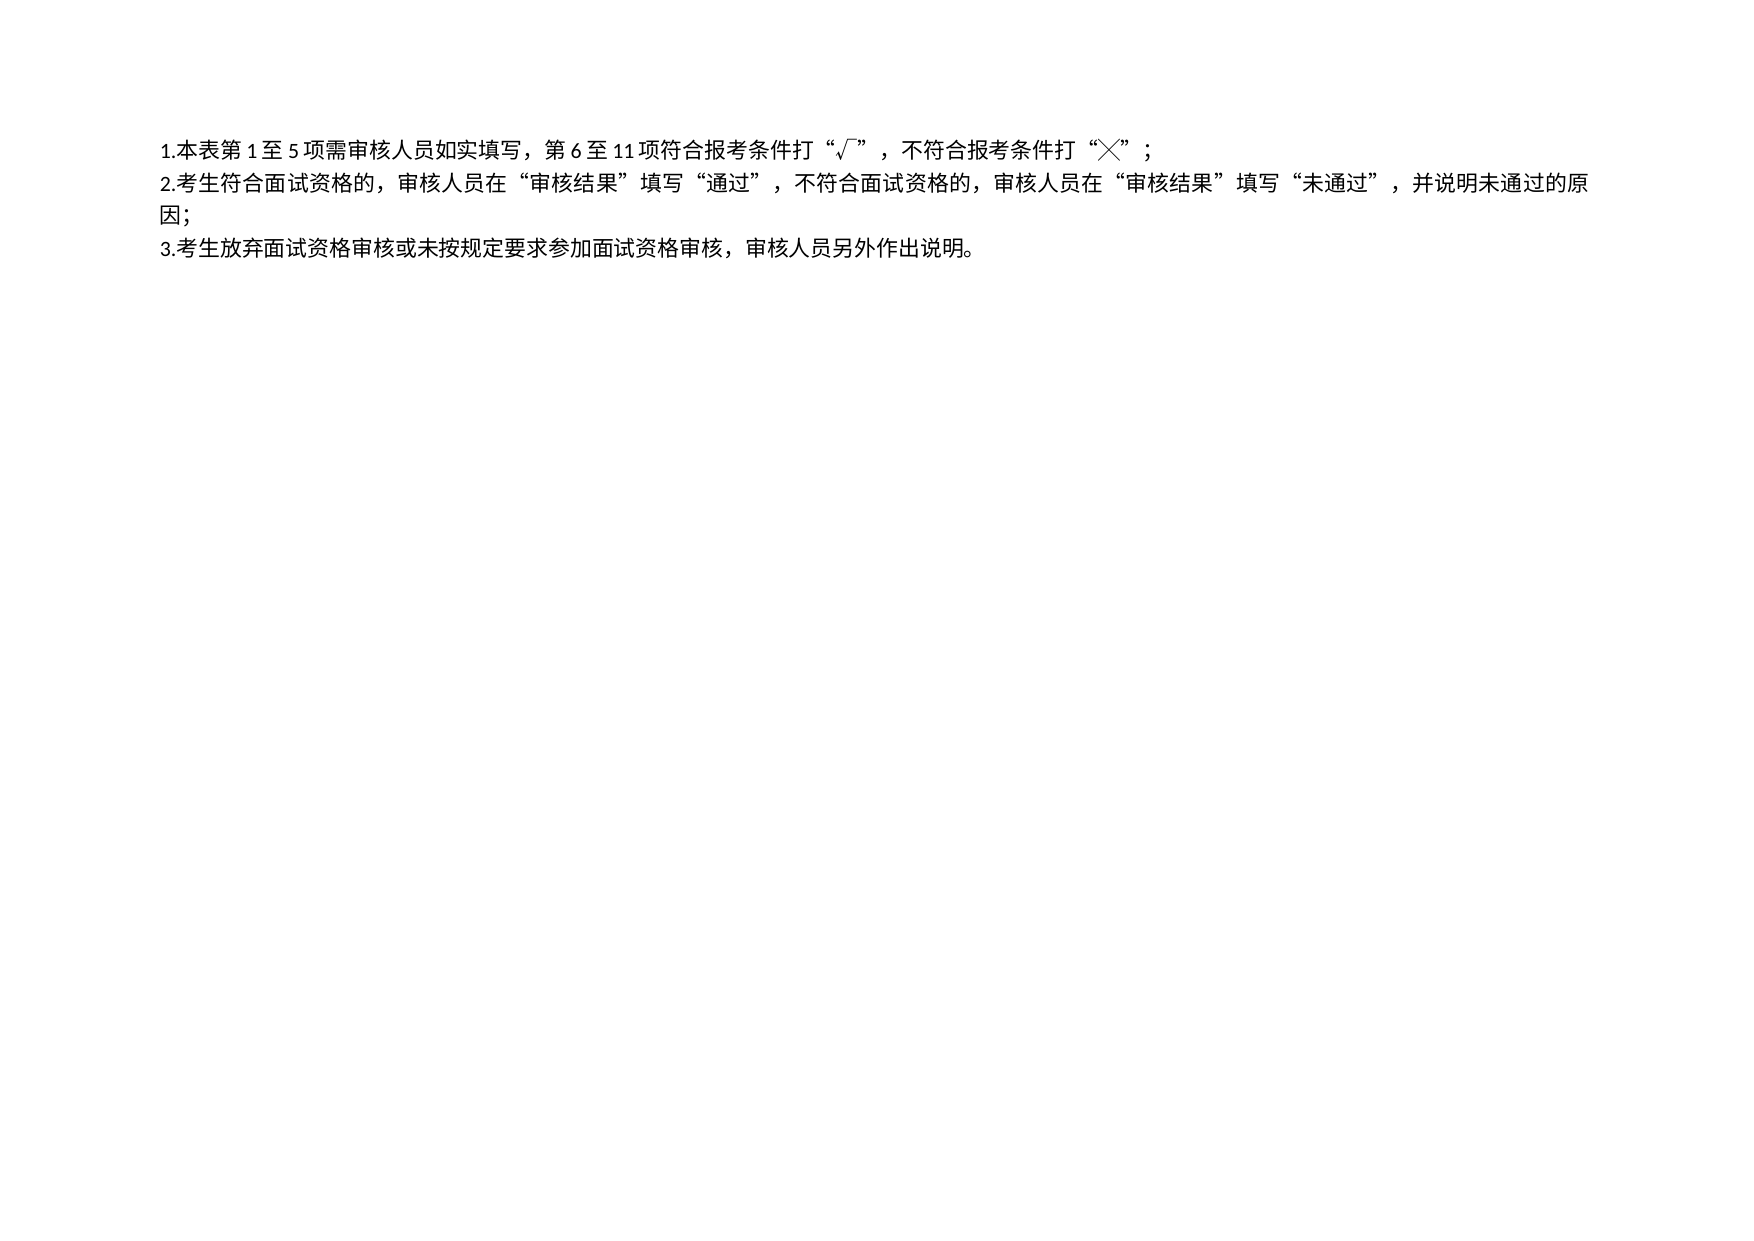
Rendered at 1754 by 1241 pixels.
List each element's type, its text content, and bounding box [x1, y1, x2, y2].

text 2.考生符合面试资格的，审核人员在“审核结果”填写“通过”，不符合面试资格的，审核人员在“审核结果”填写“未通过”，并说明未通过的原因； [159, 165, 1594, 230]
text 1.本表第1至5项需审核人员如实填写，第6至11项符合报考条件打“√”，不符合报考条件打“╳”； [159, 133, 1594, 165]
text 3.考生放弃面试资格审核或未按规定要求参加面试资格审核，审核人员另外作出说明。 [159, 230, 1594, 263]
